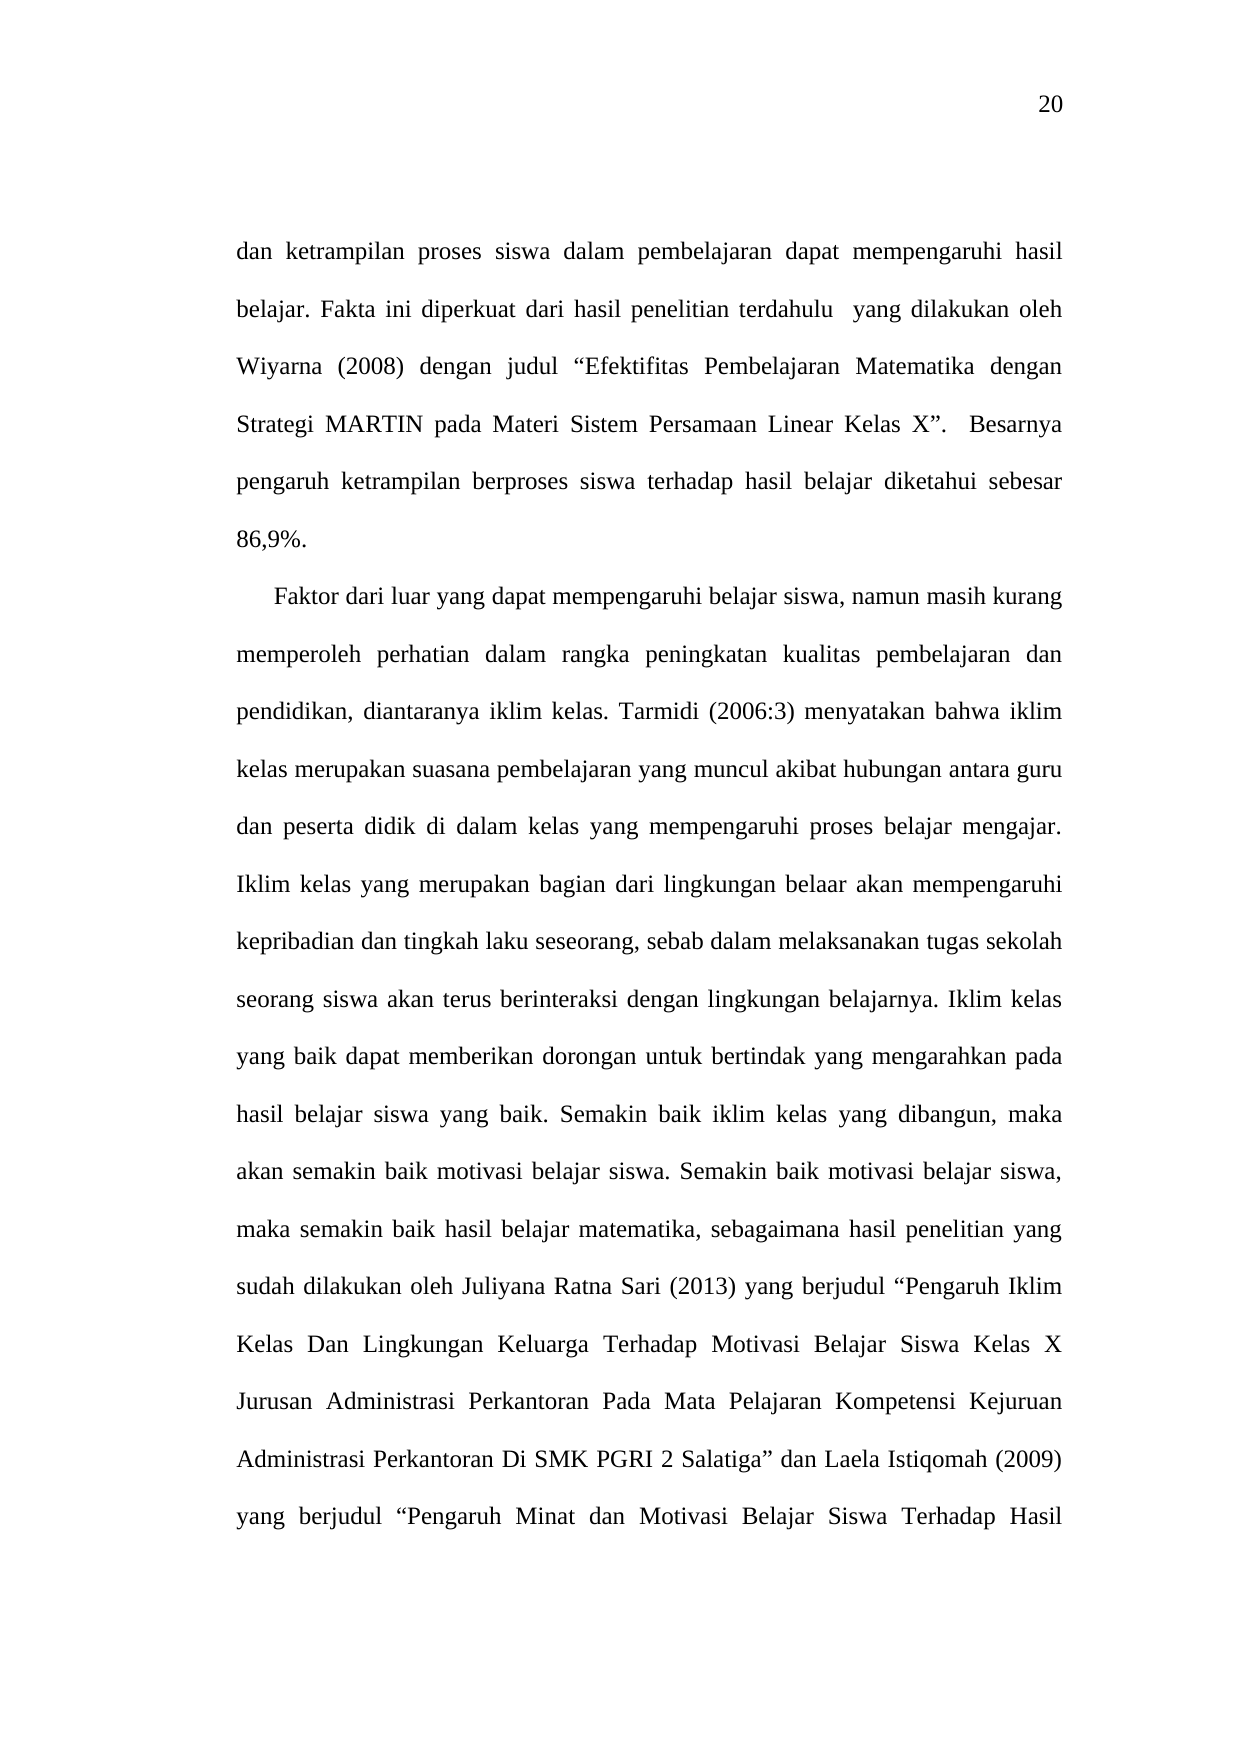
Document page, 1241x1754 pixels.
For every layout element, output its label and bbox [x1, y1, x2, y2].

text [236, 236, 1063, 552]
text [236, 581, 1063, 1530]
